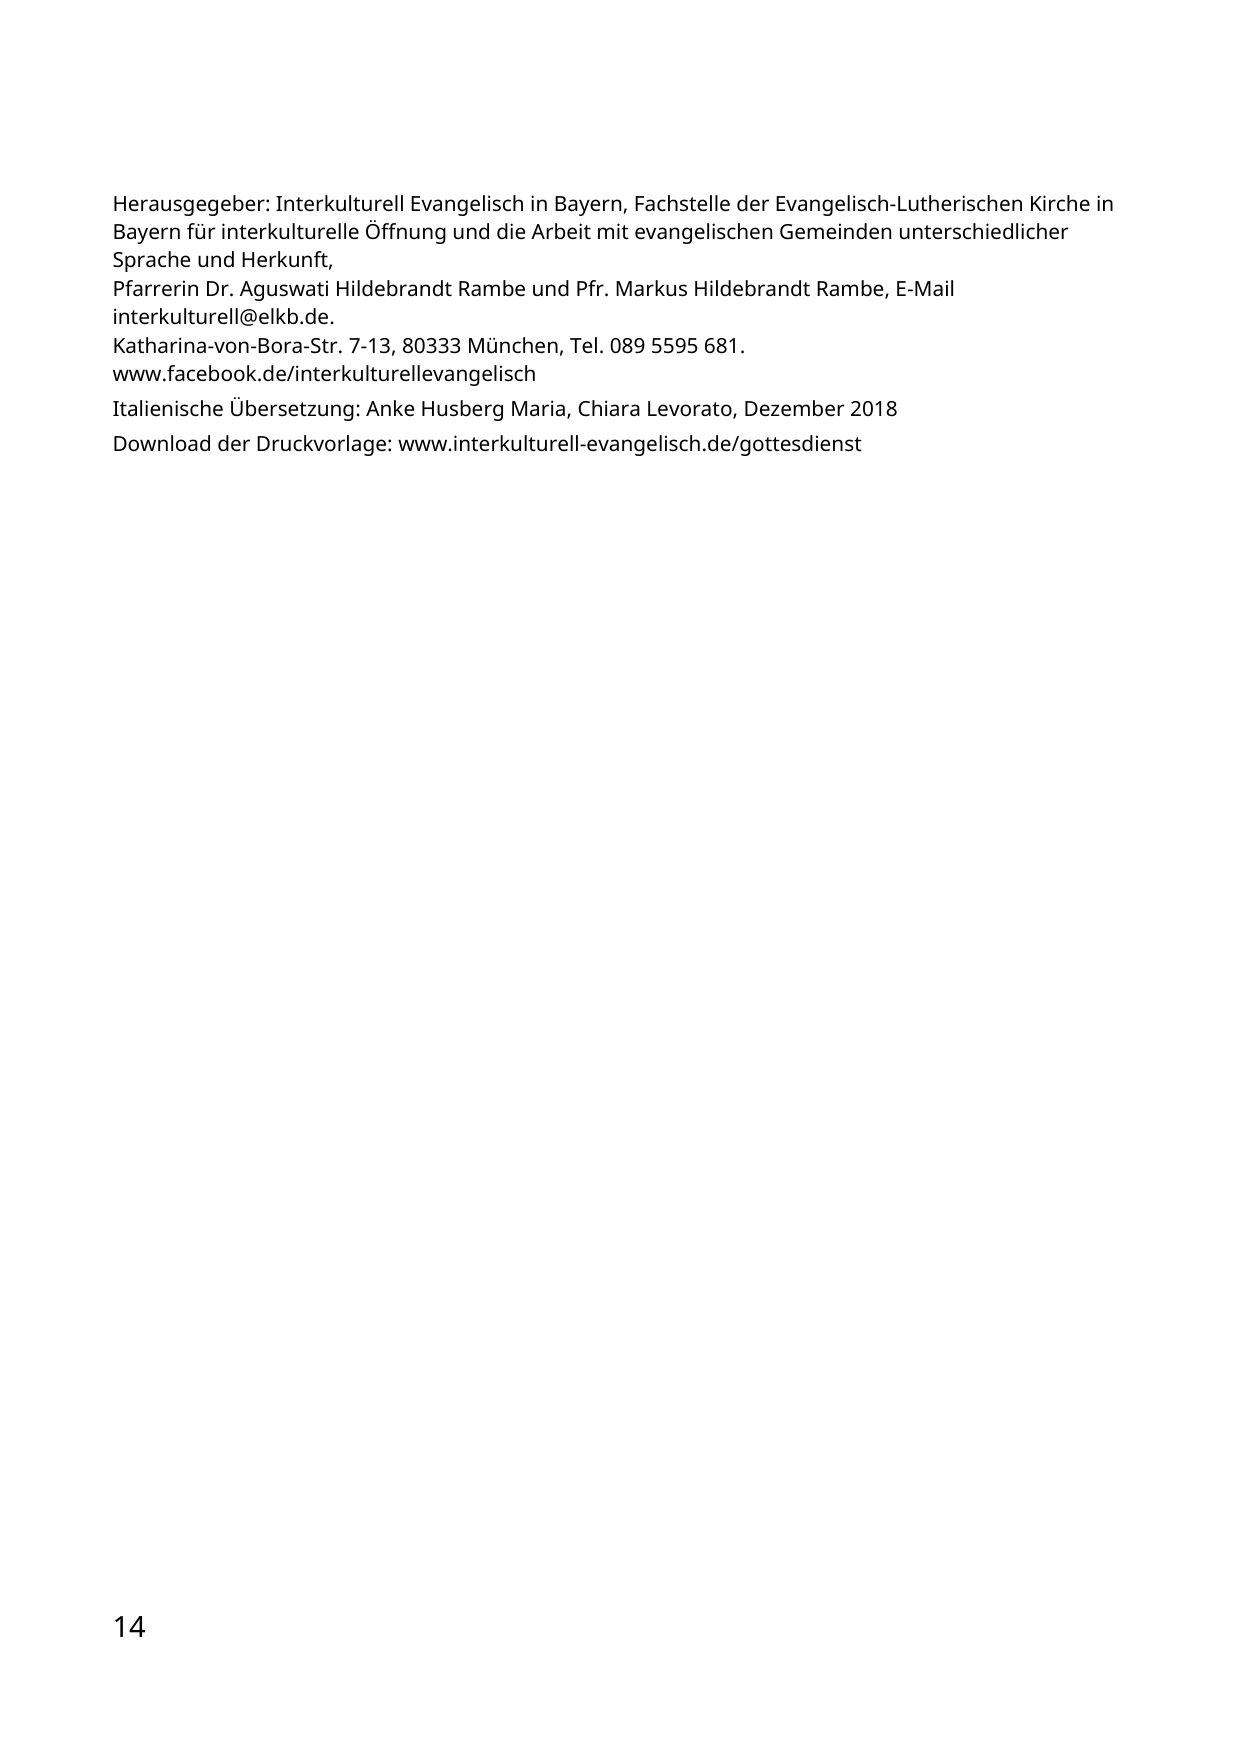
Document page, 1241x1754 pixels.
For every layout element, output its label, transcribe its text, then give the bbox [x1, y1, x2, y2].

text Italienische Übersetzung: Anke Husberg Maria, Chiara Levorato, Dezember 2018 [112, 394, 1128, 422]
text Herausgegeber: Interkulturell Evangelisch in Bayern, Fachstelle der Evangelisch-Lutherischen Kirche in Bayern für interkulturelle Öffnung und die Arbeit mit evangelischen Gemeinden unterschiedlicher Sprache und Herkunft, Pfarrerin Dr. Aguswati Hildebrandt Rambe und Pfr. Markus Hildebrandt Rambe, E-Mail interkulturell@elkb.de. Katharina-von-Bora-Str. 7-13, 80333 München, Tel. 089 5595 681. www.facebook.de/interkulturellevangelisch [112, 103, 1128, 388]
text Download der Druckvorlage: www.interkulturell-evangelisch.de/gottesdienst [112, 429, 1128, 457]
